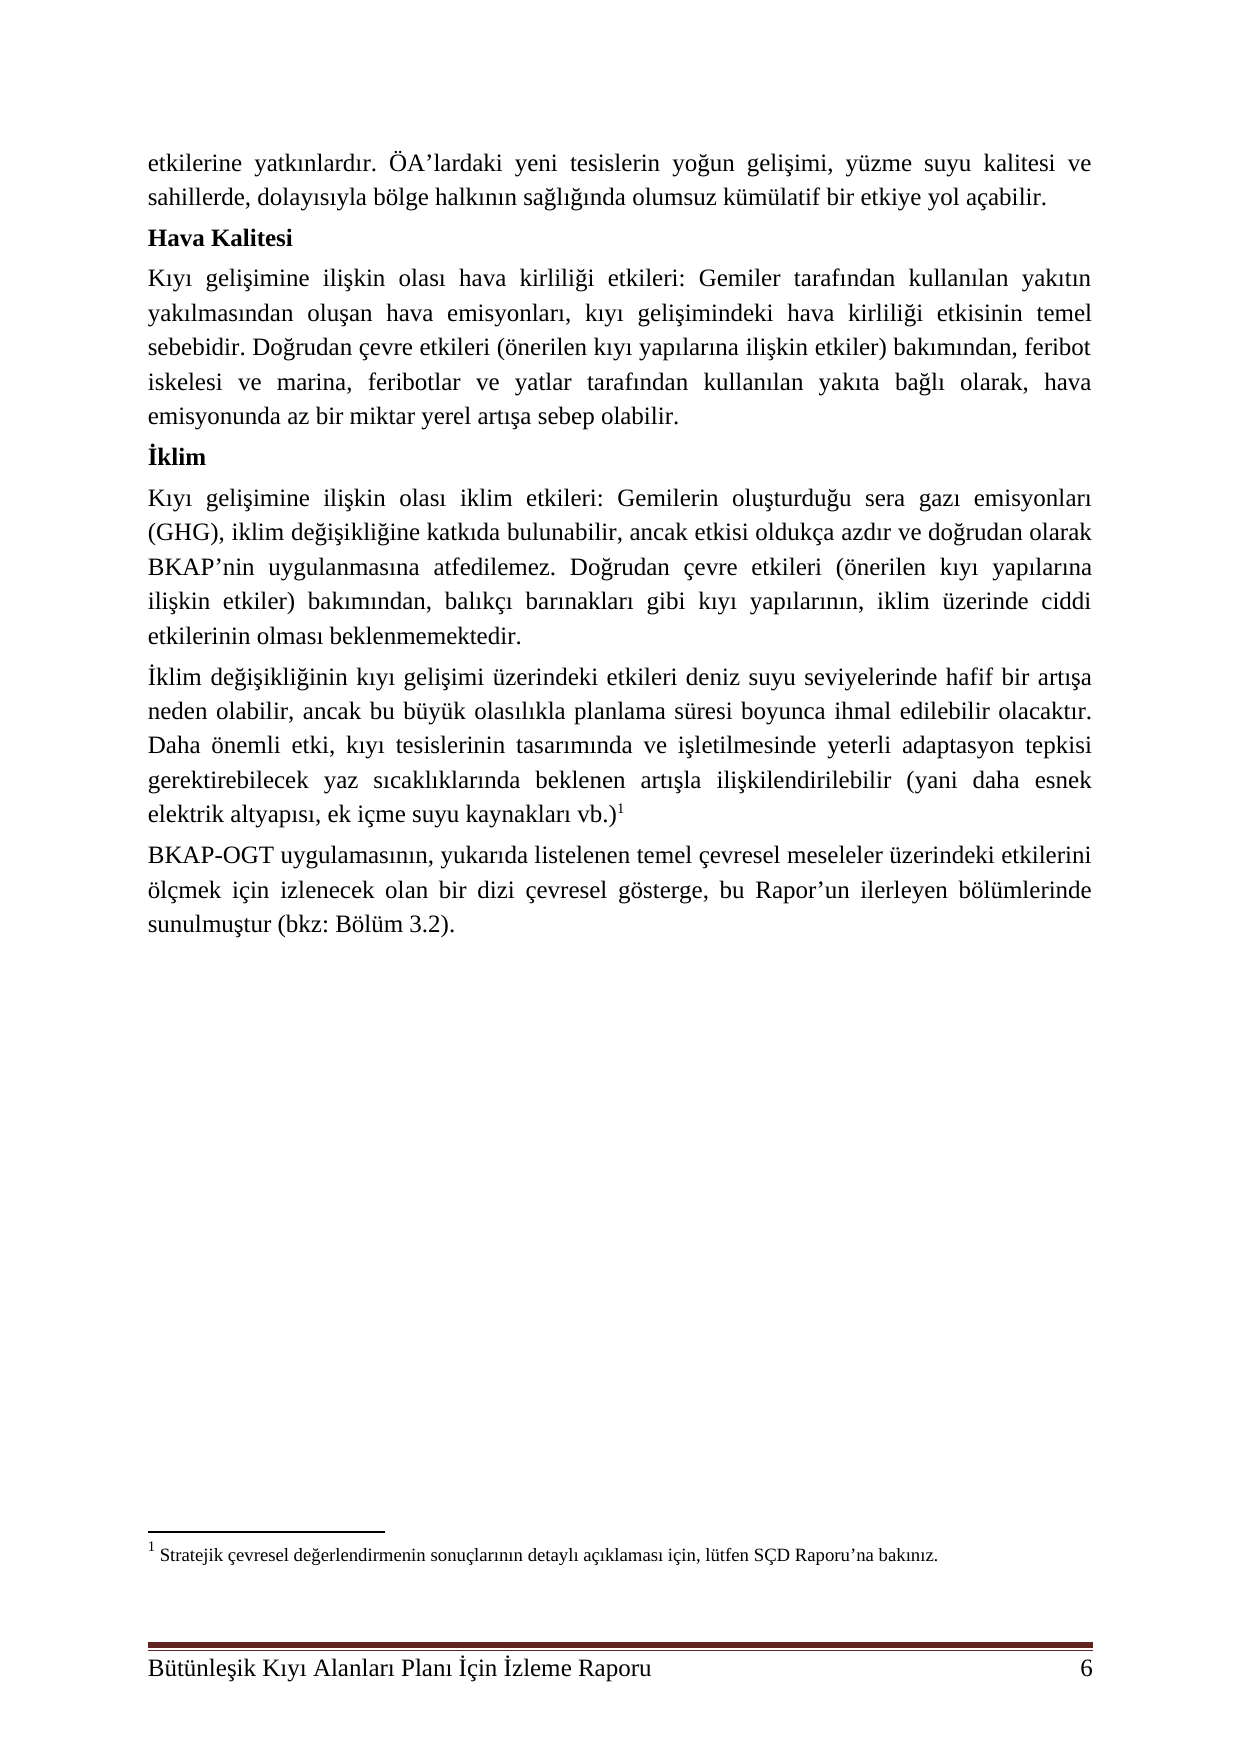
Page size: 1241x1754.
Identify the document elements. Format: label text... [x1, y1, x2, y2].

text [148, 148, 1093, 211]
text İklim [148, 442, 1093, 471]
text BKAP-OGT uygulamasının, yukarıda listelenen temel çevresel meseleler üzerindeki etkilerini ölçmek için izlenecek olan bir dizi çevresel gösterge, bu Rapor’un ilerleyen bölümlerinde sunulmuştur (bkz: Bölüm 3.2). [148, 840, 1093, 938]
text Kıyı gelişimine ilişkin olası iklim etkileri: Gemilerin oluşturduğu sera gazı emisyonları (GHG), iklim değişikliğine katkıda bulunabilir, ancak etkisi oldukça azdır ve doğrudan olarak BKAP’nin uygulanmasına atfedilemez. Doğrudan çevre etkileri (önerilen kıyı yapılarına ilişkin etkiler) bakımından, balıkçı barınakları gibi kıyı yapılarının, iklim üzerinde ciddi etkilerinin olması beklenmemektedir. [148, 483, 1093, 649]
text Kıyı gelişimine ilişkin olası hava kirliliği etkileri: Gemiler tarafından kullanılan yakıtın yakılmasından oluşan hava emisyonları, kıyı gelişimindeki hava kirliliği etkisinin temel sebebidir. Doğrudan çevre etkileri (önerilen kıyı yapılarına ilişkin etkiler) bakımından, feribot iskelesi ve marina, feribotlar ve yatlar tarafından kullanılan yakıta bağlı olarak, hava emisyonunda az bir miktar yerel artışa sebep olabilir. [148, 263, 1093, 430]
text Hava Kalitesi [148, 223, 1093, 252]
text İklim değişikliğinin kıyı gelişimi üzerindeki etkileri deniz suyu seviyelerinde hafif bir artışa neden olabilir, ancak bu büyük olasılıkla planlama süresi boyunca ihmal edilebilir olacaktır. Daha önemli etki, kıyı tesislerinin tasarımında ve işletilmesinde yeterli adaptasyon tepkisi gerektirebilecek yaz sıcaklıklarında beklenen artışla ilişkilendirilebilir (yani daha esnek elektrik altyapısı, ek içme suyu kaynakları vb.) [148, 662, 1093, 828]
